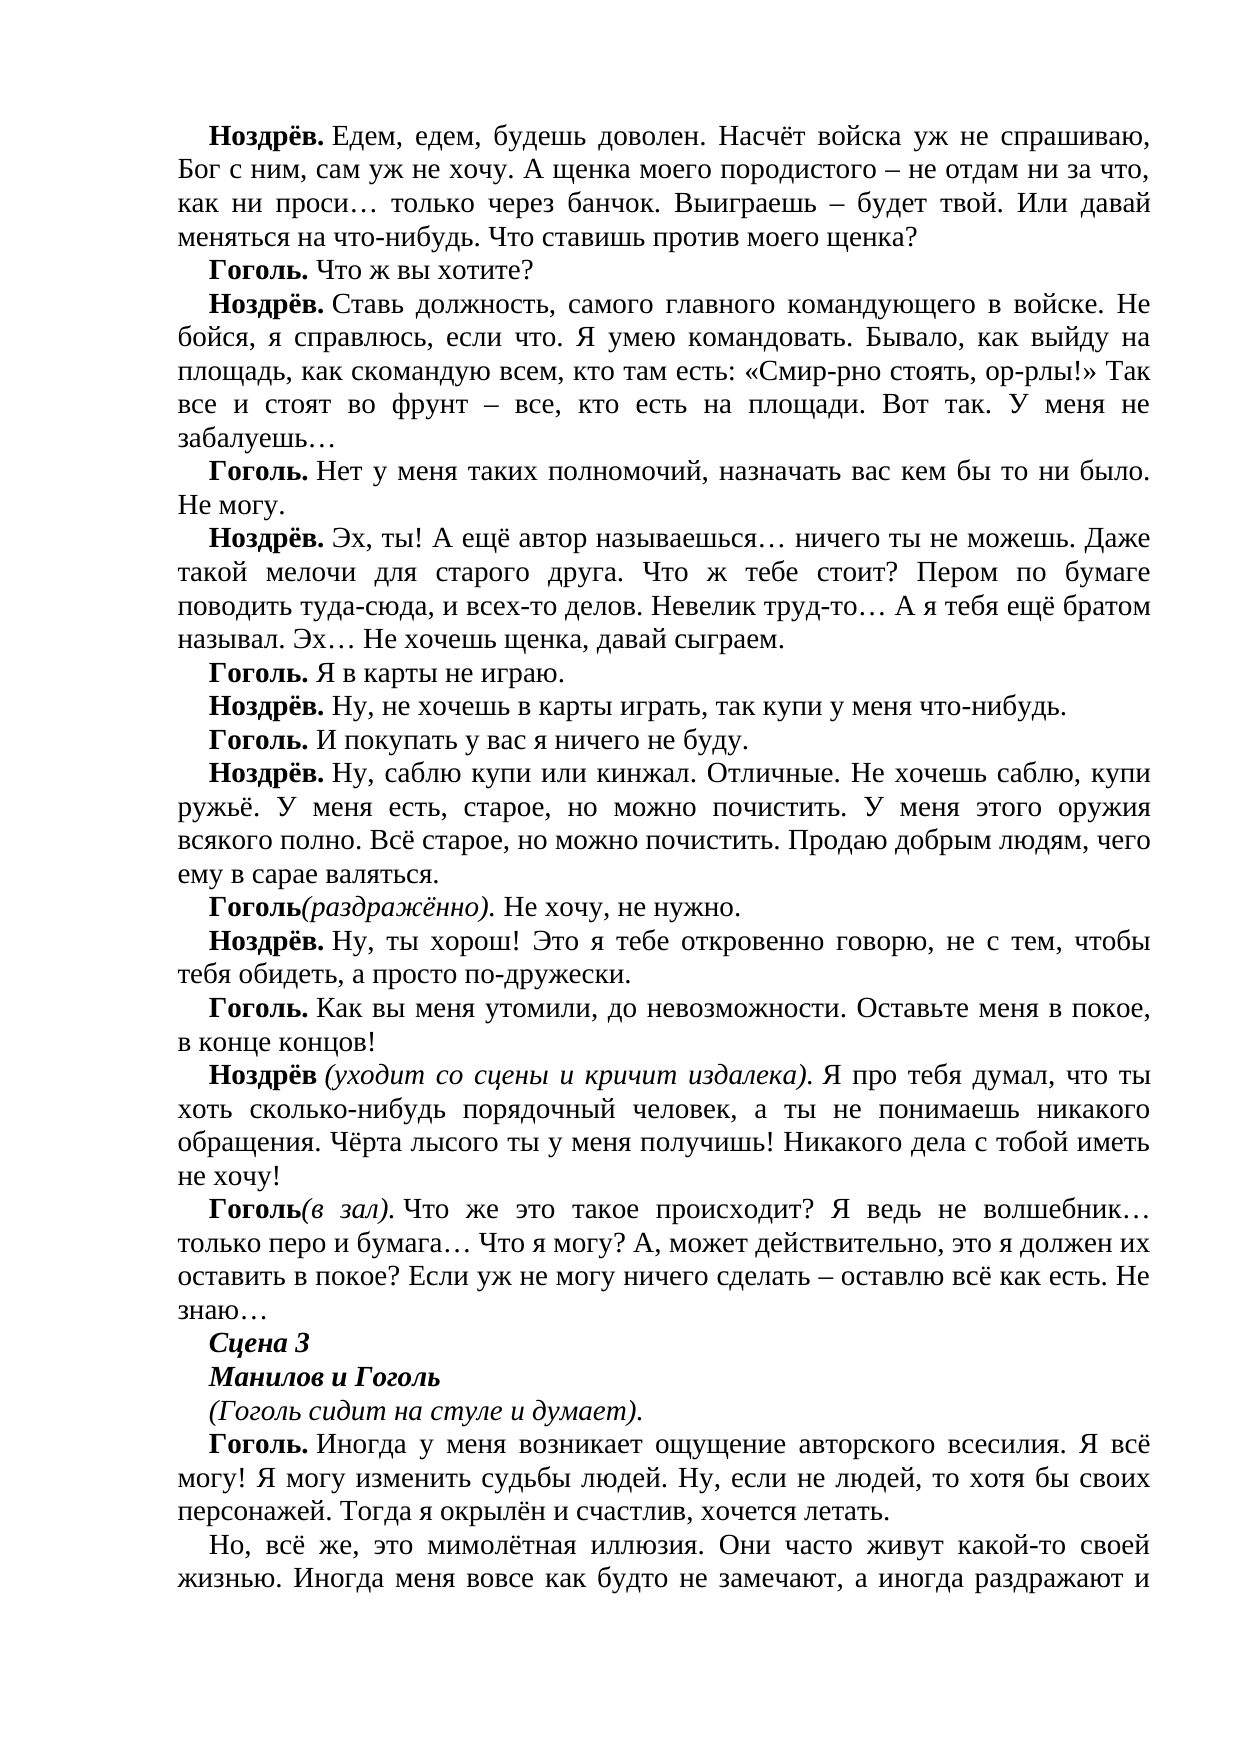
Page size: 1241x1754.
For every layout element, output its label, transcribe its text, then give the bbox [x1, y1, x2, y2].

text Гоголь. И покупать у вас я ничего не буду. [177, 722, 1152, 755]
text Ноздрёв. Ну, ты хорош! Это я тебе откровенно говорю, не с тем, чтобы тебя обидеть, а просто по-дружески. [177, 923, 1152, 990]
text Ноздрёв. Ставь должность, самого главного командующего в войске. Не бойся, я справлюсь, если что. Я умею командовать. Бывало, как выйду на площадь, как скомандую всем, кто там есть: «Смир-рно стоять, ор-рлы!» Так все и стоят во фрунт – все, кто есть на площади. Вот так. У меня не забалуешь… [177, 286, 1152, 453]
text Ноздрёв (уходит со сцены и кричит издалека). Я про тебя думал, что ты хоть сколько-нибудь порядочный человек, а ты не понимаешь никакого обращения. Чёрта лысого ты у меня получишь! Никакого дела с тобой иметь не хочу! [177, 1057, 1152, 1191]
text Гоголь(в зал). Что же это такое происходит? Я ведь не волшебник… только перо и бумага… Что я могу? А, может действительно, это я должен их оставить в покое? Если уж не могу ничего сделать – оставлю всё как есть. Не знаю… [177, 1191, 1152, 1326]
text Гоголь. Иногда у меня возникает ощущение авторского всесилия. Я всё могу! Я могу изменить судьбы людей. Ну, если не людей, то хотя бы своих персонажей. Тогда я окрылён и счастлив, хочется летать. [177, 1426, 1152, 1527]
text Ноздрёв. Ну, не хочешь в карты играть, так купи у меня что-нибудь. [177, 688, 1152, 722]
text Ноздрёв. Едем, едем, будешь доволен. Насчёт войска уж не спрашиваю, Бог с ним, сам уж не хочу. А щенка моего породистого – не отдам ни за что, как ни проси… только через банчок. Выиграешь – будет твой. Или давай меняться на что-нибудь. Что ставишь против моего щенка? [177, 118, 1152, 252]
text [177, 1527, 1152, 1594]
text Гоголь. Нет у меня таких полномочий, назначать вас кем бы то ни было. Не могу. [177, 453, 1152, 521]
text Манилов и Гоголь [177, 1359, 1152, 1393]
text Гоголь. Что ж вы хотите? [177, 252, 1152, 286]
text Сцена 3 [177, 1326, 1152, 1359]
text Гоголь. Как вы меня утомили, до невозможности. Оставьте меня в покое, в конце концов! [177, 990, 1152, 1057]
text Ноздрёв. Эх, ты! А ещё автор называешься… ничего ты не можешь. Даже такой мелочи для старого друга. Что ж тебе стоит? Пером по бумаге поводить туда-сюда, и всех-то делов. Невелик труд-то… А я тебя ещё братом называл. Эх… Не хочешь щенка, давай сыграем. [177, 521, 1152, 655]
text Гоголь. Я в карты не играю. [177, 655, 1152, 688]
text Ноздрёв. Ну, саблю купи или кинжал. Отличные. Не хочешь саблю, купи ружьё. У меня есть, старое, но можно почистить. У меня этого оружия всякого полно. Всё старое, но можно почистить. Продаю добрым людям, чего ему в сарае валяться. [177, 755, 1152, 889]
text (Гоголь сидит на стуле и думает). [177, 1393, 1152, 1426]
text Гоголь(раздражённо). Не хочу, не нужно. [177, 889, 1152, 923]
